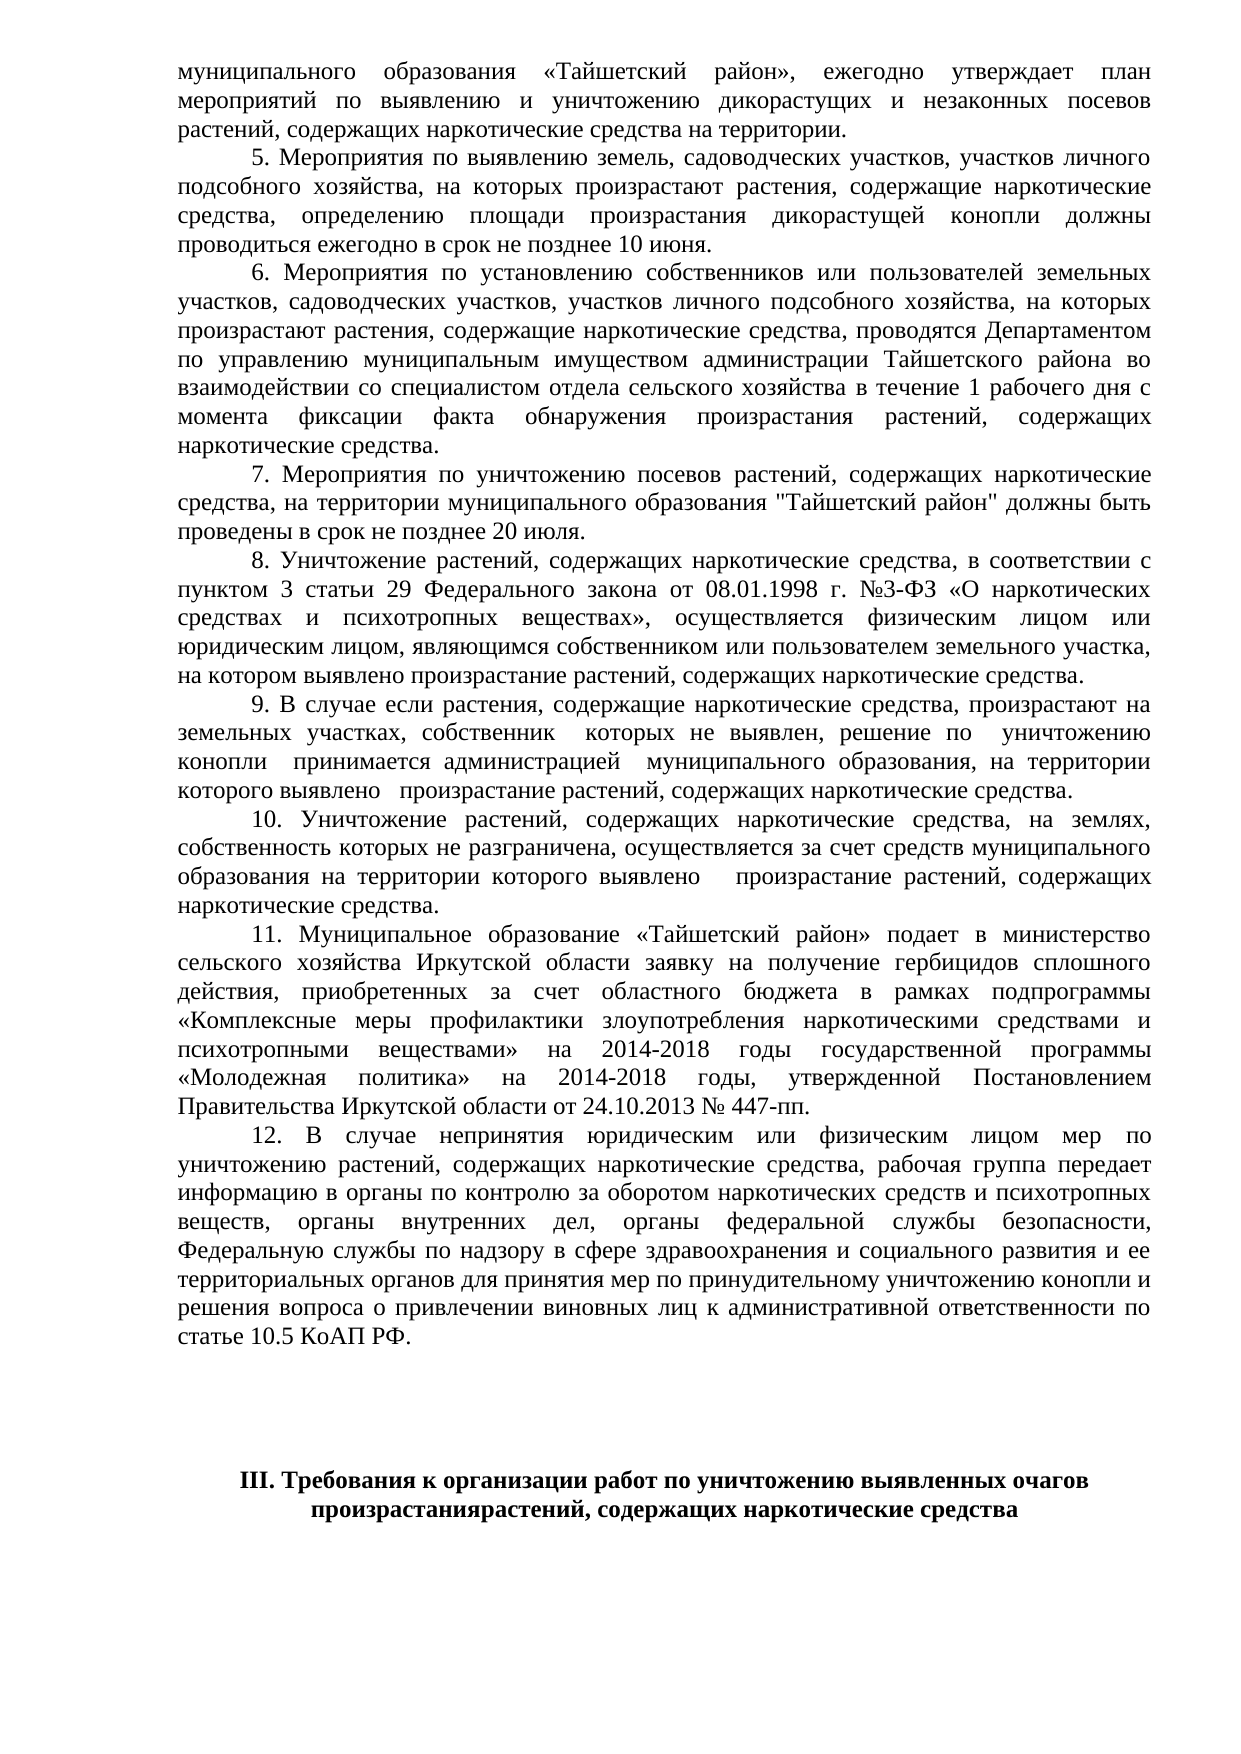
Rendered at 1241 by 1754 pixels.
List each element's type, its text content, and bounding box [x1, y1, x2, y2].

text 8. Уничтожение растений, содержащих наркотические средства, в соответствии с пунктом 3 статьи 29 Федерального закона от 08.01.1998 г. №3-ФЗ «О наркотических средствах и психотропных веществах», осуществляется физическим лицом или юридическим лицом, являющимся собственником или пользователем земельного участка, на котором выявлено произрастание растений, содержащих наркотические средства. [177, 545, 1152, 689]
text 9. В случае если растения, содержащие наркотические средства, произрастают на земельных участках, собственник которых не выявлен, решение по уничтожению конопли принимается администрацией муниципального образования, на территории которого выявлено произрастание растений, содержащих наркотические средства. [177, 689, 1152, 804]
text III. Требования к организации работ по уничтожению выявленных очагов произрастаниярастений, содержащих наркотические средства [177, 1465, 1152, 1522]
text 6. Мероприятия по установлению собственников или пользователей земельных участков, садоводческих участков, участков личного подсобного хозяйства, на которых произрастают растения, содержащие наркотические средства, проводятся Департаментом по управлению муниципальным имуществом администрации Тайшетского района во взаимодействии со специалистом отдела сельского хозяйства в течение 1 рабочего дня с момента фиксации факта обнаружения произрастания растений, содержащих наркотические средства. [177, 257, 1152, 459]
text 11. Муниципальное образование «Тайшетский район» подает в министерство сельского хозяйства Иркутской области заявку на получение гербицидов сплошного действия, приобретенных за счет областного бюджета в рамках подпрограммы «Комплексные меры профилактики злоупотребления наркотическими средствами и психотропными веществами» на 2014-2018 годы государственной программы «Молодежная политика» на 2014-2018 годы, утвержденной Постановлением Правительства Иркутской области от 24.10.2013 № 447-пп. [177, 919, 1152, 1120]
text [177, 56, 1152, 142]
text 10. Уничтожение растений, содержащих наркотические средства, на землях, собственность которых не разграничена, осуществляется за счет средств муниципального образования на территории которого выявлено произрастание растений, содержащих наркотические средства. [177, 804, 1152, 919]
text 12. В случае непринятия юридическим или физическим лицом мер по уничтожению растений, содержащих наркотические средства, рабочая группа передает информацию в органы по контролю за оборотом наркотических средств и психотропных веществ, органы внутренних дел, органы федеральной службы безопасности, Федеральную службы по надзору в сфере здравоохранения и социального развития и ее территориальных органов для принятия мер по принудительному уничтожению конопли и решения вопроса о привлечении виновных лиц к административной ответственности по статье 10.5 КоАП РФ. [177, 1120, 1152, 1350]
text 5. Мероприятия по выявлению земель, садоводческих участков, участков личного подсобного хозяйства, на которых произрастают растения, содержащие наркотические средства, определению площади произрастания дикорастущей конопли должны проводиться ежегодно в срок не позднее 10 июня. [177, 142, 1152, 257]
text 7. Мероприятия по уничтожению посевов растений, содержащих наркотические средства, на территории муниципального образования "Тайшетский район" должны быть проведены в срок не позднее 20 июля. [177, 459, 1152, 545]
